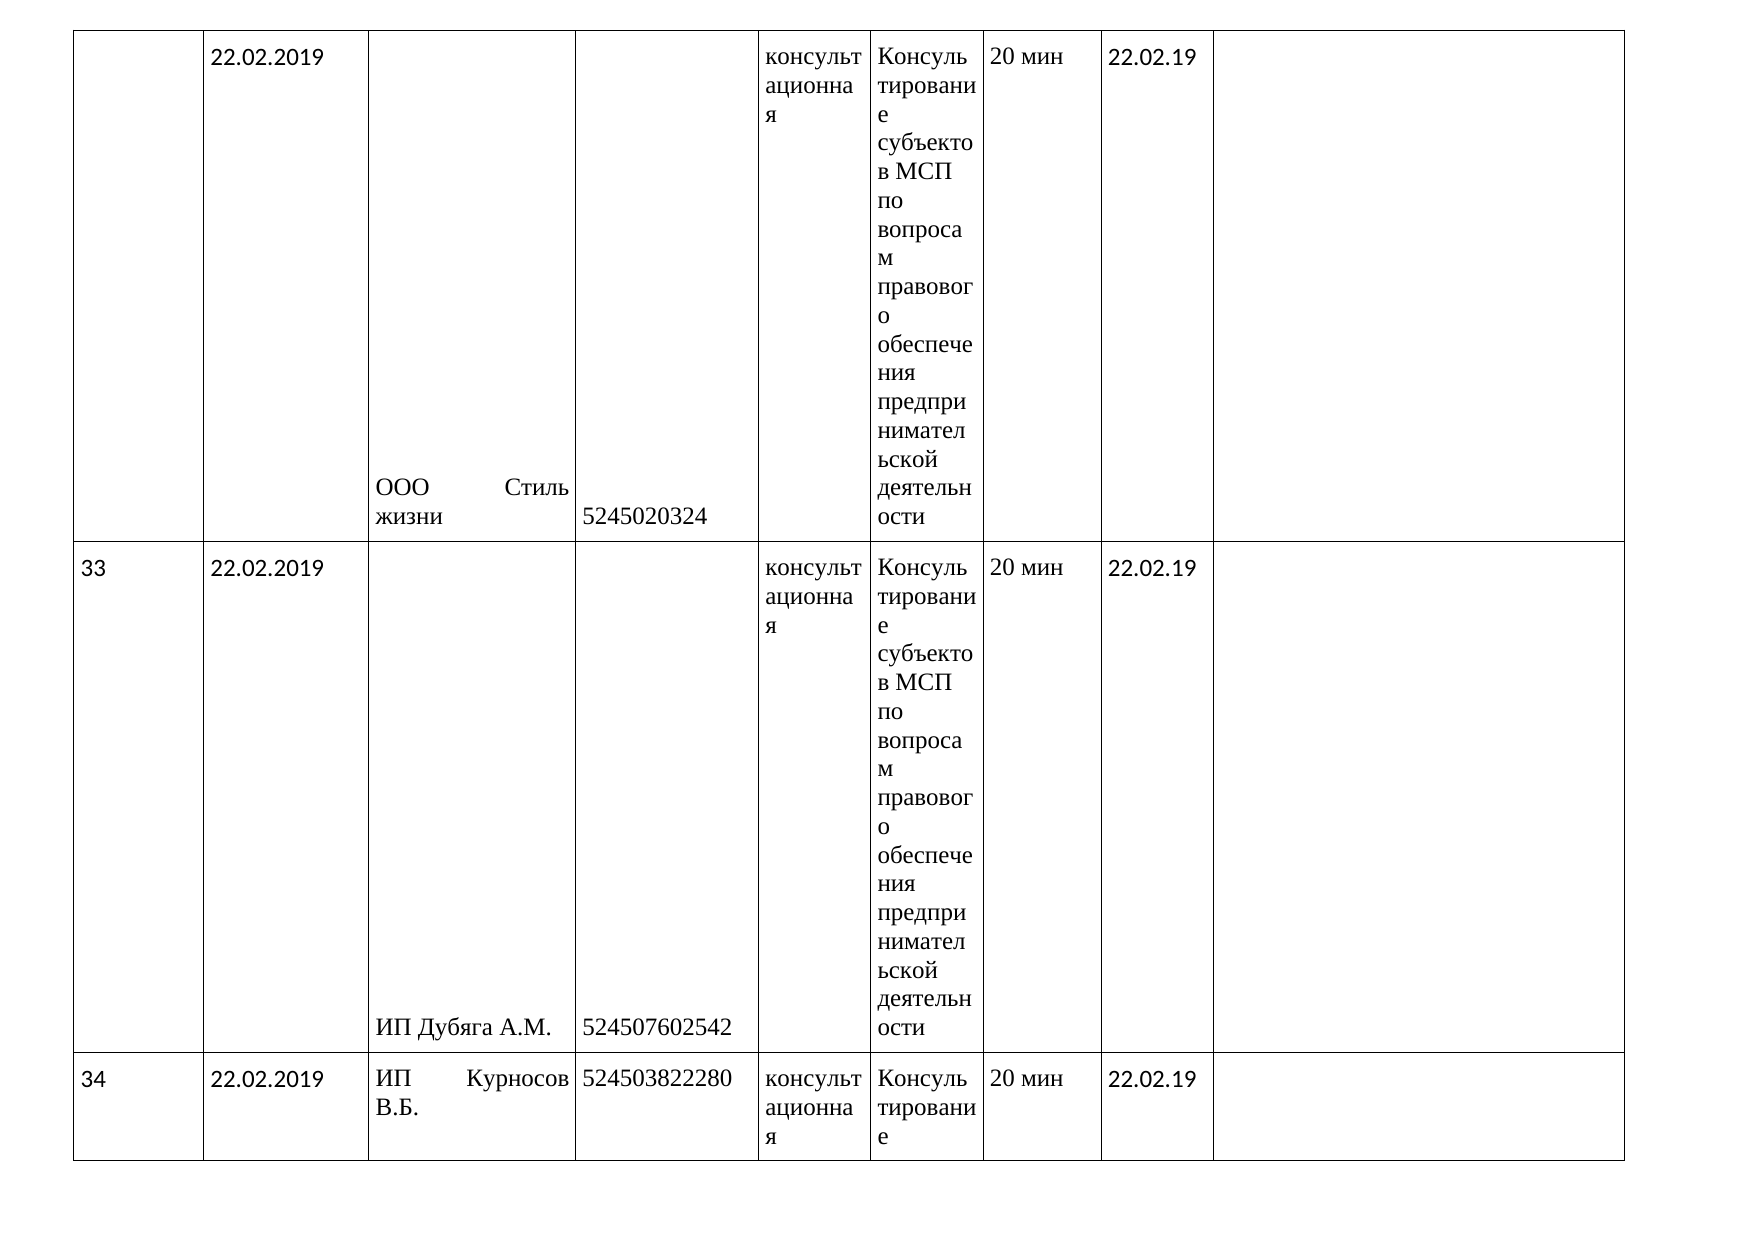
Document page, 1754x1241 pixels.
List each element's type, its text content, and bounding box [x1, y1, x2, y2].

table_cell 20 мин [984, 1053, 1101, 1160]
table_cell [871, 31, 983, 541]
table_cell консультационная [759, 31, 870, 541]
table_cell Консультирование субъектов МСП по вопросам правового обеспечения предпринимательской деятельности [871, 542, 983, 1052]
table_cell 524507602542 [576, 542, 758, 1052]
table_cell ИП Дубяга А.М. [369, 542, 575, 1052]
table_cell [1214, 1053, 1624, 1160]
table_cell 524503822280 [576, 1053, 758, 1160]
table_cell [1214, 31, 1624, 541]
table_cell 22.02.2019 [204, 1053, 368, 1160]
table_cell 20 мин [984, 31, 1101, 541]
table_cell ИП Курносов В.Б. [369, 1053, 575, 1160]
table_cell 22.02.19 [1102, 31, 1213, 541]
table_cell 22.02.2019 [204, 31, 368, 541]
table_cell [74, 31, 203, 541]
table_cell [871, 1053, 983, 1160]
table_cell консультационная [759, 1053, 870, 1160]
table_cell 33 [74, 542, 203, 1052]
table_cell [1214, 542, 1624, 1052]
table_cell 20 мин [984, 542, 1101, 1052]
table_cell 5245020324 [576, 31, 758, 541]
table_cell 34 [74, 1053, 203, 1160]
table_cell ООО Стиль жизни [369, 31, 575, 541]
table_cell 22.02.19 [1102, 542, 1213, 1052]
table_cell 22.02.2019 [204, 542, 368, 1052]
table_cell 22.02.19 [1102, 1053, 1213, 1160]
table_cell консультационная [759, 542, 870, 1052]
